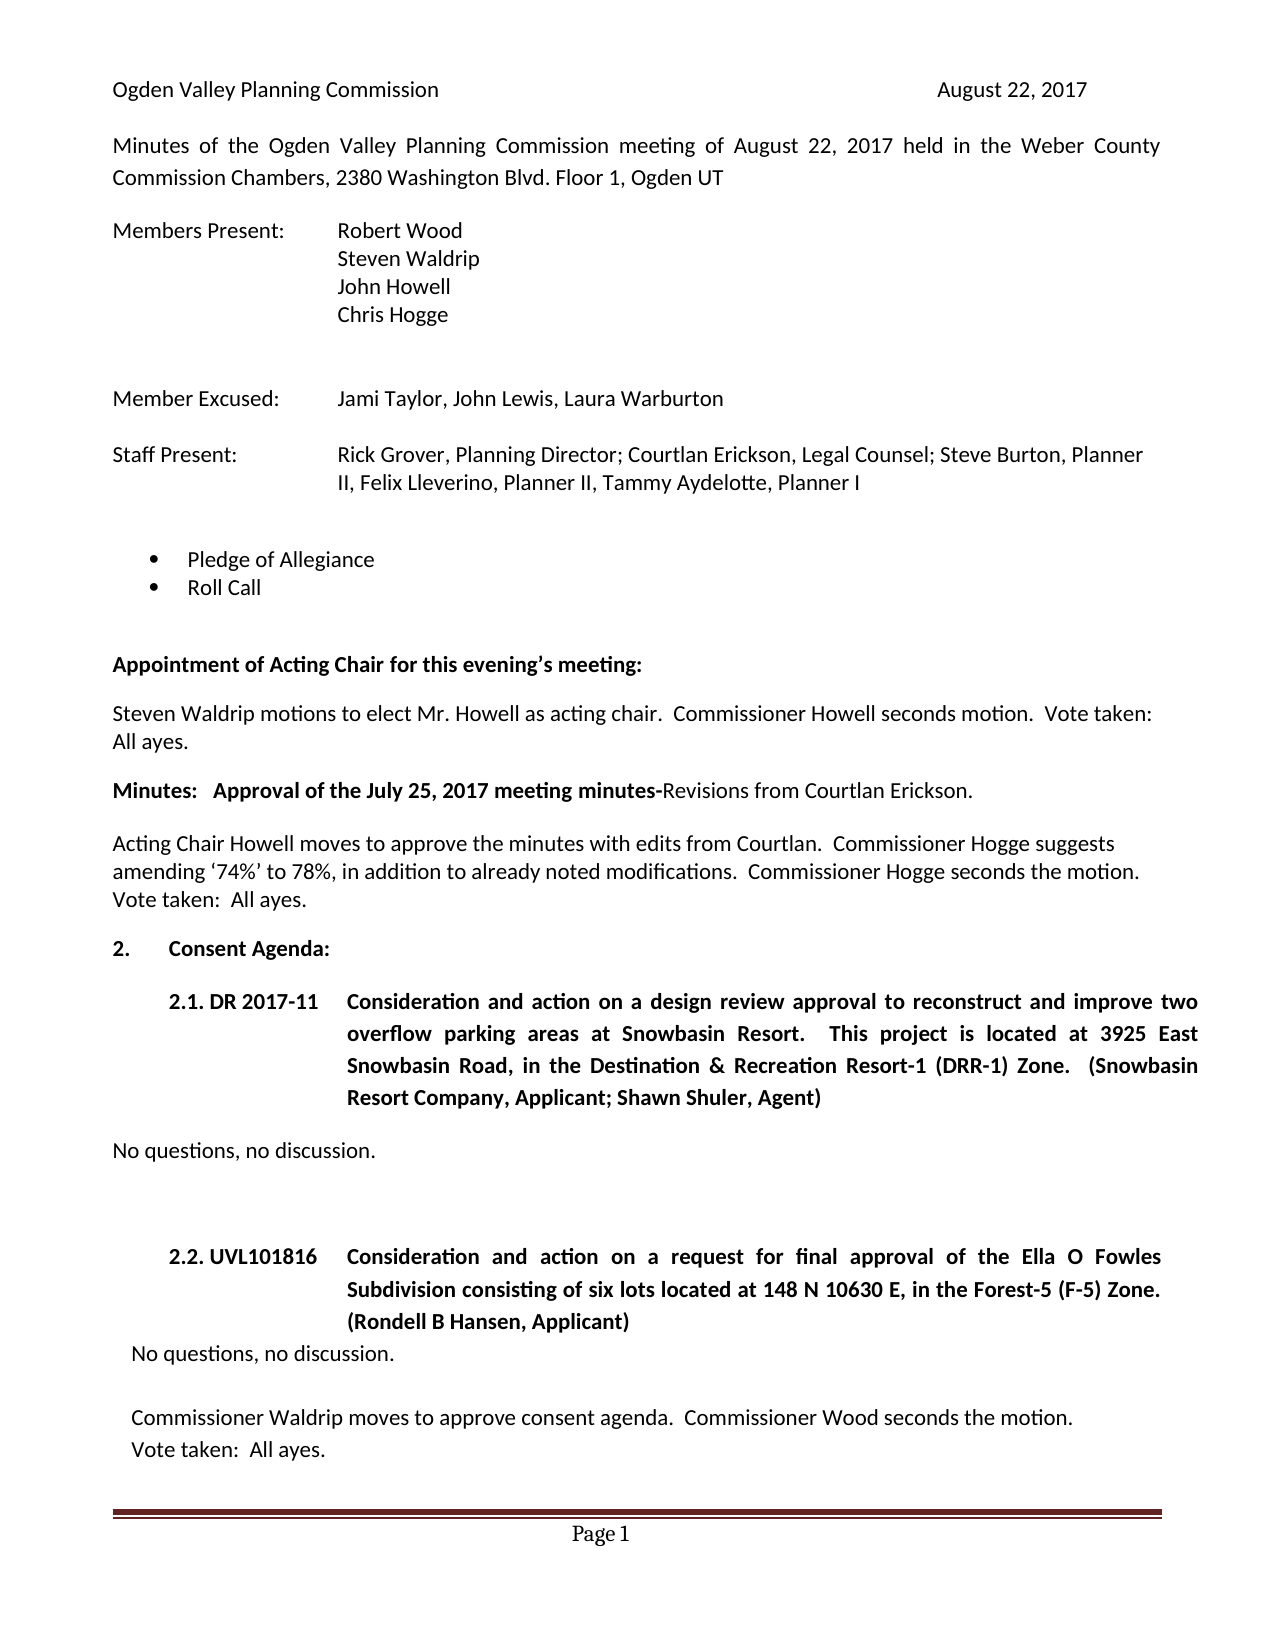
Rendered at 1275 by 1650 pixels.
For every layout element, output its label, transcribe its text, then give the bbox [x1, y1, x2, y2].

list No questions, no discussion. [131, 1339, 1162, 1367]
text 2. Consent Agenda: [112, 934, 1200, 962]
text No questions, no discussion. [112, 1136, 1200, 1164]
text Minutes: Approval of the July 25, 2017 meeting minutes-Revisions from Courtlan Erickson. [112, 776, 1200, 804]
list Commissioner Waldrip moves to approve consent agenda. Commissioner Wood seconds the motion. [131, 1403, 1162, 1431]
list Pledge of Allegiance [150, 545, 1162, 573]
text Member Excused: Jami Taylor, John Lewis, Laura Warburton [112, 384, 1162, 412]
list Vote taken: All ayes. [131, 1436, 1162, 1464]
text Chris Hogge [262, 300, 1162, 328]
list 2.2. UVL101816 Consideration and action on a request for final approval of the Ella O Fowles Subdivision consisting of six lots located at 148 N 10630 E, in the Forest-5 (F-5) Zone. (Rondell B Hansen, Applicant) [131, 1242, 1162, 1335]
text Steven Waldrip [262, 244, 1162, 272]
text Steven Waldrip motions to elect Mr. Howell as acting chair. Commissioner Howell seconds motion. Vote taken: All ayes. [112, 699, 1162, 755]
text Minutes of the Ogden Valley Planning Commission meeting of August 22, 2017 held in the Weber County Commission Chambers, 2380 Washington Blvd. Floor 1, Ogden UT [112, 131, 1162, 191]
text Appointment of Acting Chair for this evening’s meeting: [112, 650, 1162, 678]
text Staff Present: Rick Grover, Planning Director; Courtlan Erickson, Legal Counsel; Steve Burton, Planner II, Felix Lleverino, Planner II, Tammy Aydelotte, Planner I [112, 440, 1162, 496]
list Roll Call [150, 573, 1162, 601]
text 2.1. DR 2017-11 Consideration and action on a design review approval to reconstruct and improve two overflow parking areas at Snowbasin Resort. This project is located at 3925 East Snowbasin Road, in the Destination & Recreation Resort-1 (DRR-1) Zone. (Snowbasin Resort Company, Applicant; Shawn Shuler, Agent) [112, 987, 1200, 1111]
text Acting Chair Howell moves to approve the minutes with edits from Courtlan. Commissioner Hogge suggests amending ‘74%’ to 78%, in addition to already noted modifications. Commissioner Hogge seconds the motion. Vote taken: All ayes. [112, 829, 1162, 913]
text John Howell [262, 272, 1162, 300]
text Members Present: Robert Wood [112, 216, 1162, 244]
